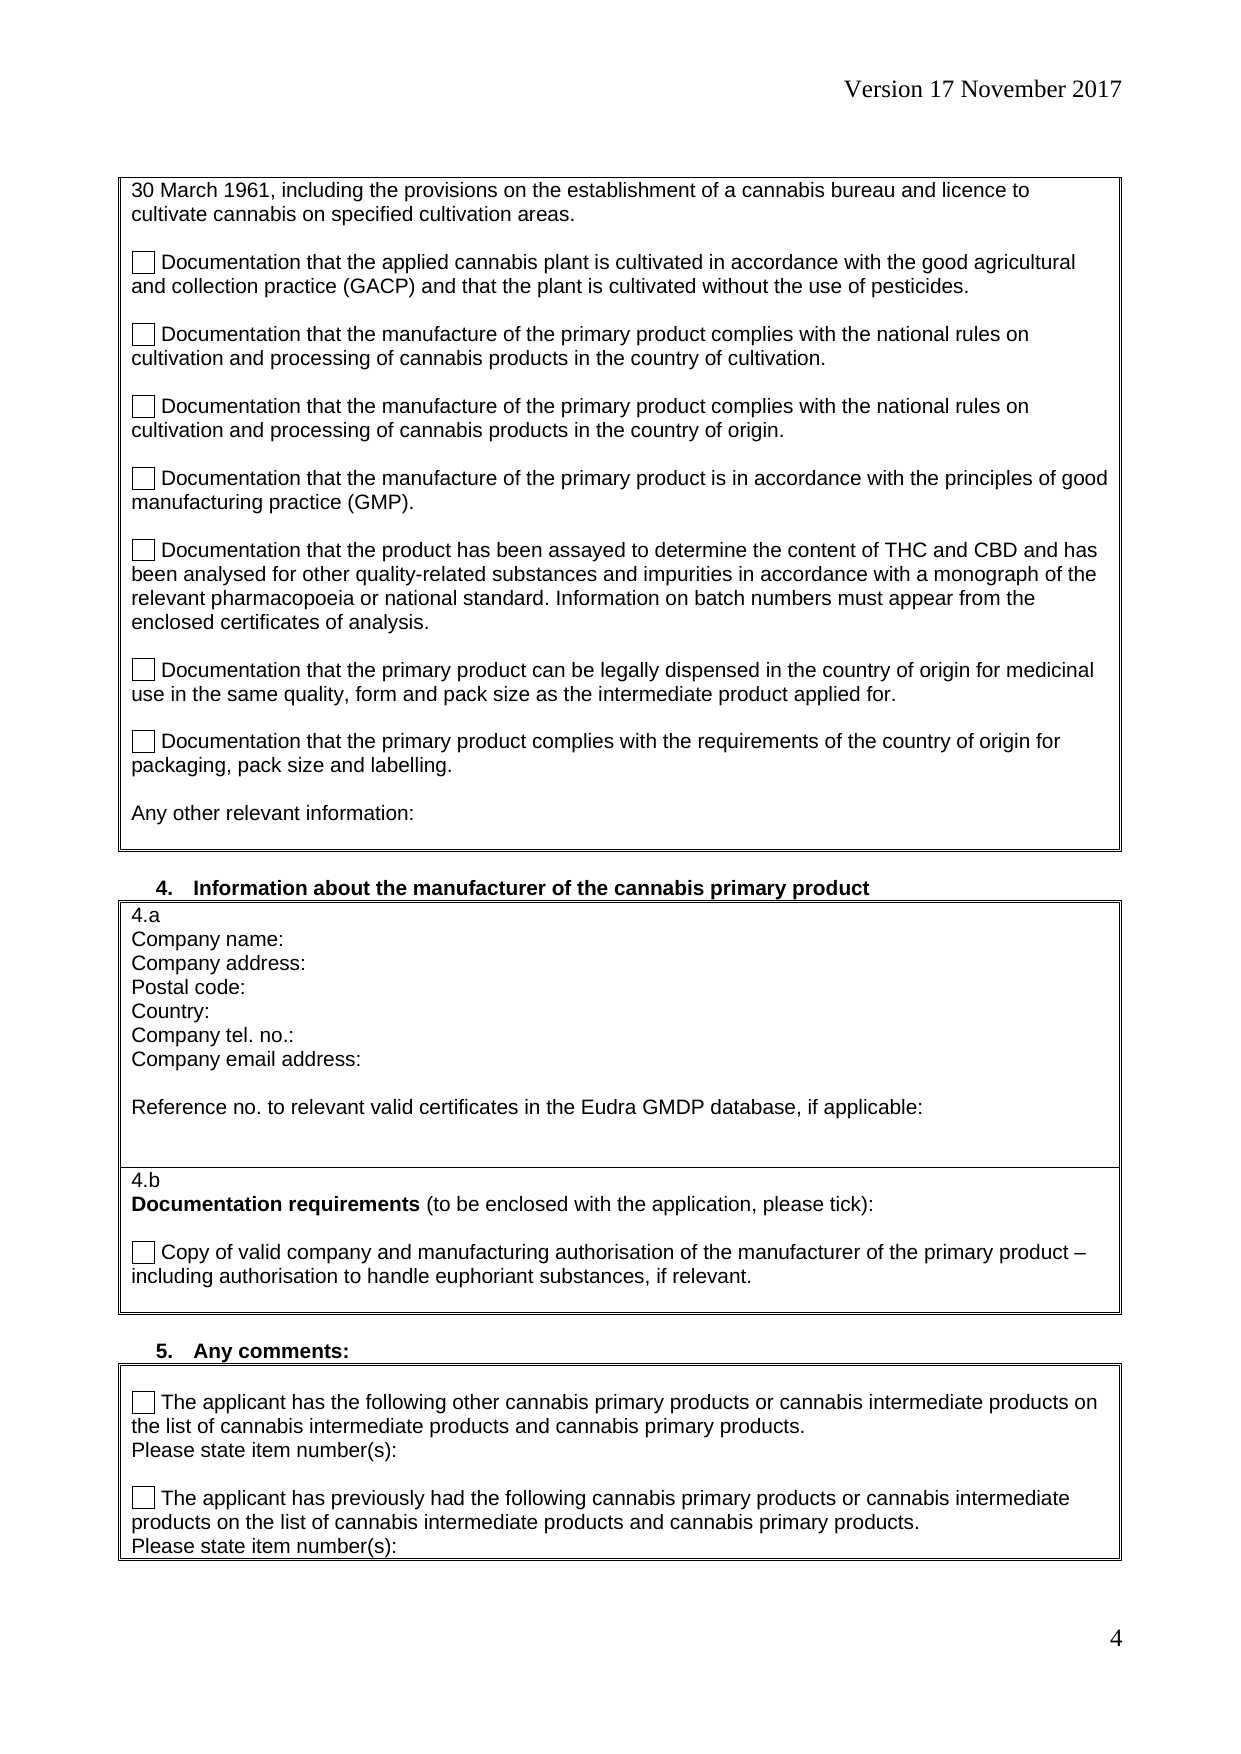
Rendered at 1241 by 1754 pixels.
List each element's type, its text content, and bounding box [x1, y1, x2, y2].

list Any comments: [156, 1339, 1122, 1363]
table_cell 4.b Documentation requirements (to be enclosed with the application, please tick): Copy of valid company and manufacturing authorisation of the manufacturer of the primary product – including authorisation to handle euphoriant substances, if relevant. [121, 1168, 1119, 1312]
table_header 4.a Company name: Company address: Postal code: Country: Company tel. no.: Company email address: Reference no. to relevant valid certificates in the Eudra GMDP database, if applicable: [121, 903, 1119, 1167]
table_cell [121, 178, 1119, 849]
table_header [121, 1366, 1119, 1557]
list Information about the manufacturer of the cannabis primary product [156, 876, 1122, 900]
